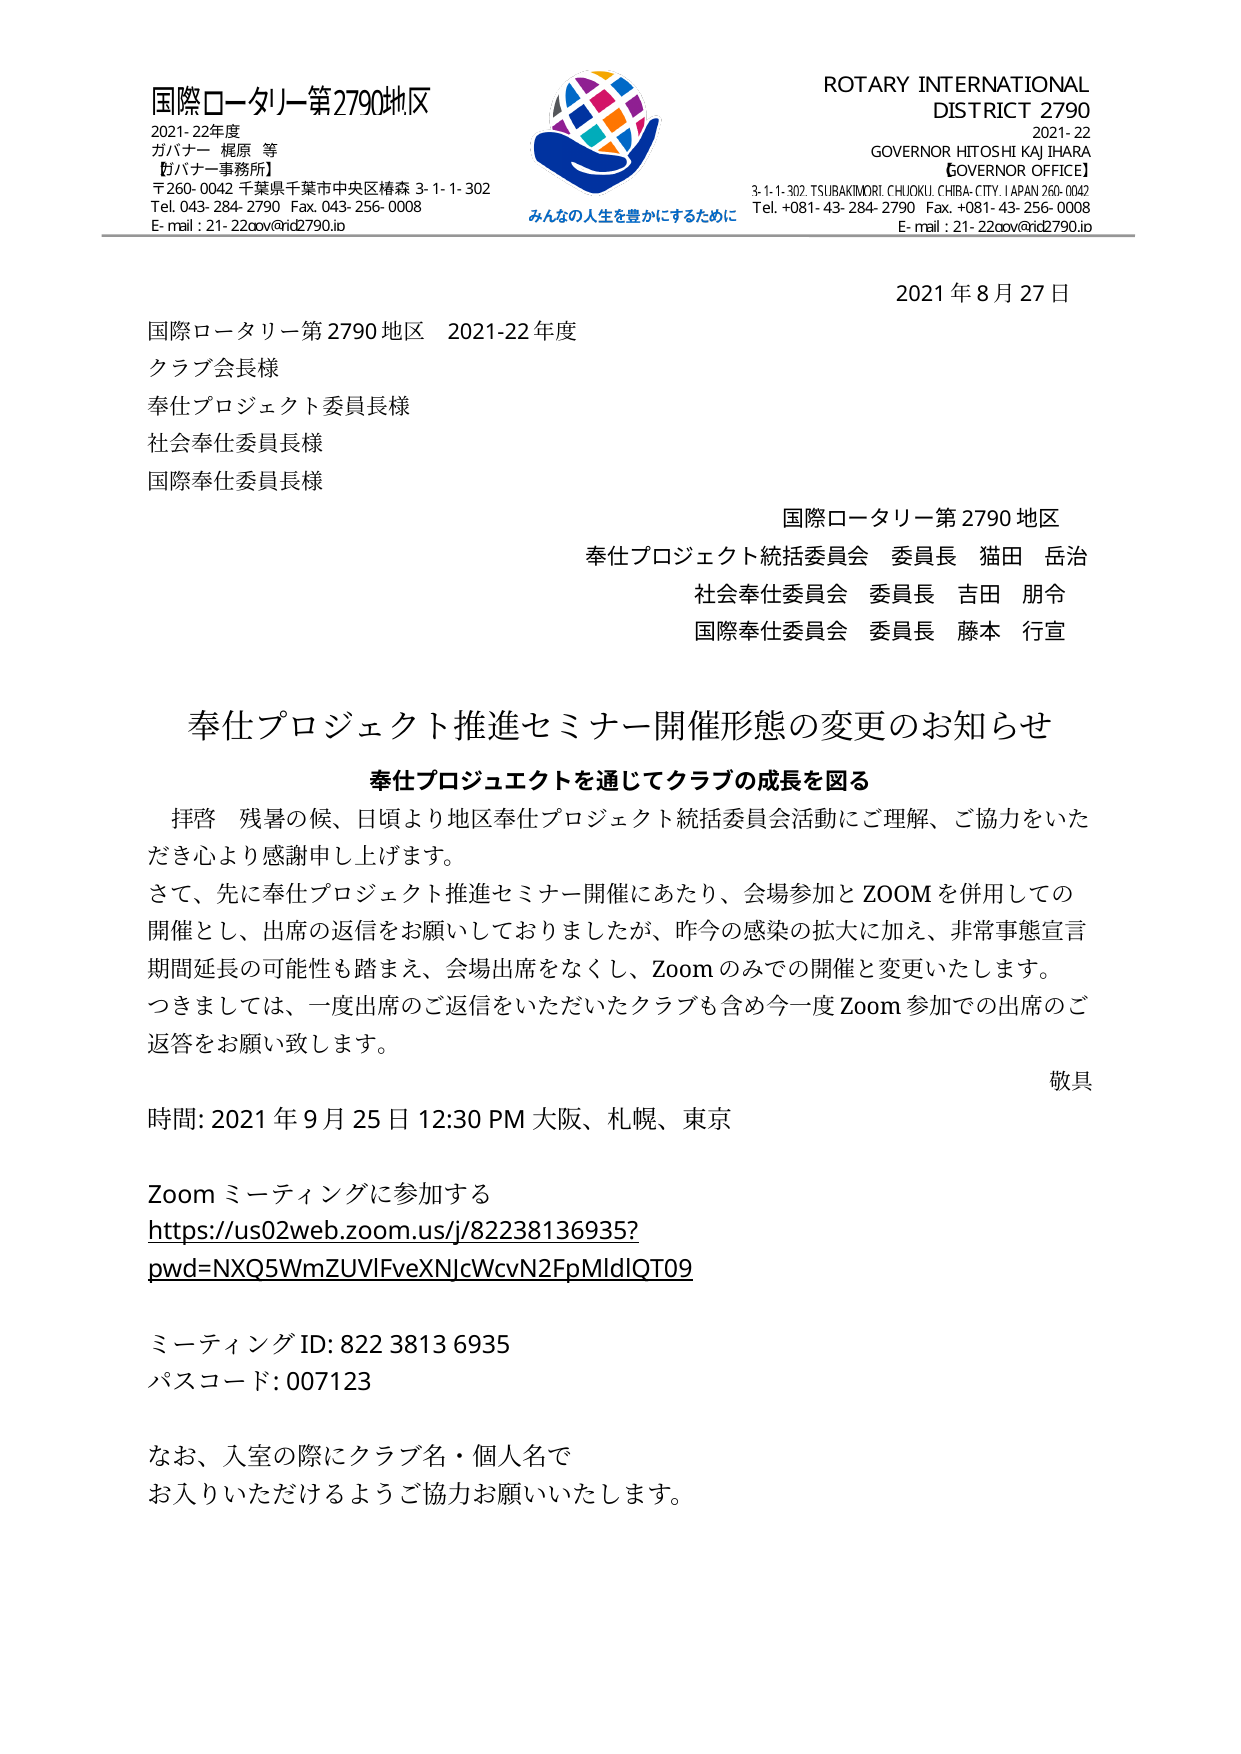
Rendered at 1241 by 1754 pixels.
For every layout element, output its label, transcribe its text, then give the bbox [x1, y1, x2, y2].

text なお、入室の際にクラブ名・個人名で [148, 1436, 1092, 1474]
text 社会奉仕委員長様 [148, 424, 1092, 461]
text パスコード: 007123 [148, 1361, 1092, 1399]
text 奉仕プロジェクト推進セミナー開催形態の変更のお知らせ [148, 686, 1092, 761]
text https://us02web.zoom.us/j/82238136935?pwd=NXQ5WmZUVlFveXNJcWcvN2FpMldlQT09 [148, 1211, 1092, 1286]
text 敬具 [148, 1061, 1092, 1099]
text 奉仕プロジェクト統括委員会 委員長 猫田 岳治 [148, 536, 1092, 574]
picture [454, 70, 737, 225]
text 国際奉仕委員会 委員長 藤本 行宣 [148, 611, 1092, 649]
text ミーティングID: 822 3813 6935 [148, 1324, 1092, 1361]
text Zoomミーティングに参加する [148, 1174, 1092, 1211]
text お入りいただけるようご協力お願いいたします。 [148, 1474, 1092, 1511]
text 拝啓 残暑の候、日頃より地区奉仕プロジェクト統括委員会活動にご理解、ご協力をいただき心より感謝申し上げます。 [148, 799, 1092, 874]
text 開催とし、出席の返信をお願いしておりましたが、昨今の感染の拡大に加え、非常事態宣言期間延長の可能性も踏まえ、会場出席をなくし、Zoomのみでの開催と変更いたします。 [148, 911, 1092, 986]
text 国際ロータリー第2790地区 [148, 499, 1092, 536]
text クラブ会長様 [148, 349, 1092, 386]
text 国際奉仕委員長様 [148, 461, 1092, 499]
text 時間: 2021年9月25日 12:30 PM 大阪、札幌、東京 [148, 1099, 1092, 1136]
text 社会奉仕委員会 委員長 吉田 朋令 [148, 574, 1092, 611]
text 国際ロータリー第2790地区 2021-22年度 [148, 311, 1092, 349]
text 奉仕プロジュエクトを通じてクラブの成長を図る [148, 761, 1092, 799]
text 2021年8月27日 [148, 274, 1071, 311]
text さて、先に奉仕プロジェクト推進セミナー開催にあたり、会場参加とZOOMを併用しての [148, 874, 1092, 911]
text つきましては、一度出席のご返信をいただいたクラブも含め今一度Zoom参加での出席のご返答をお願い致します。 [148, 986, 1092, 1061]
text 奉仕プロジェクト委員長様 [148, 386, 1092, 424]
